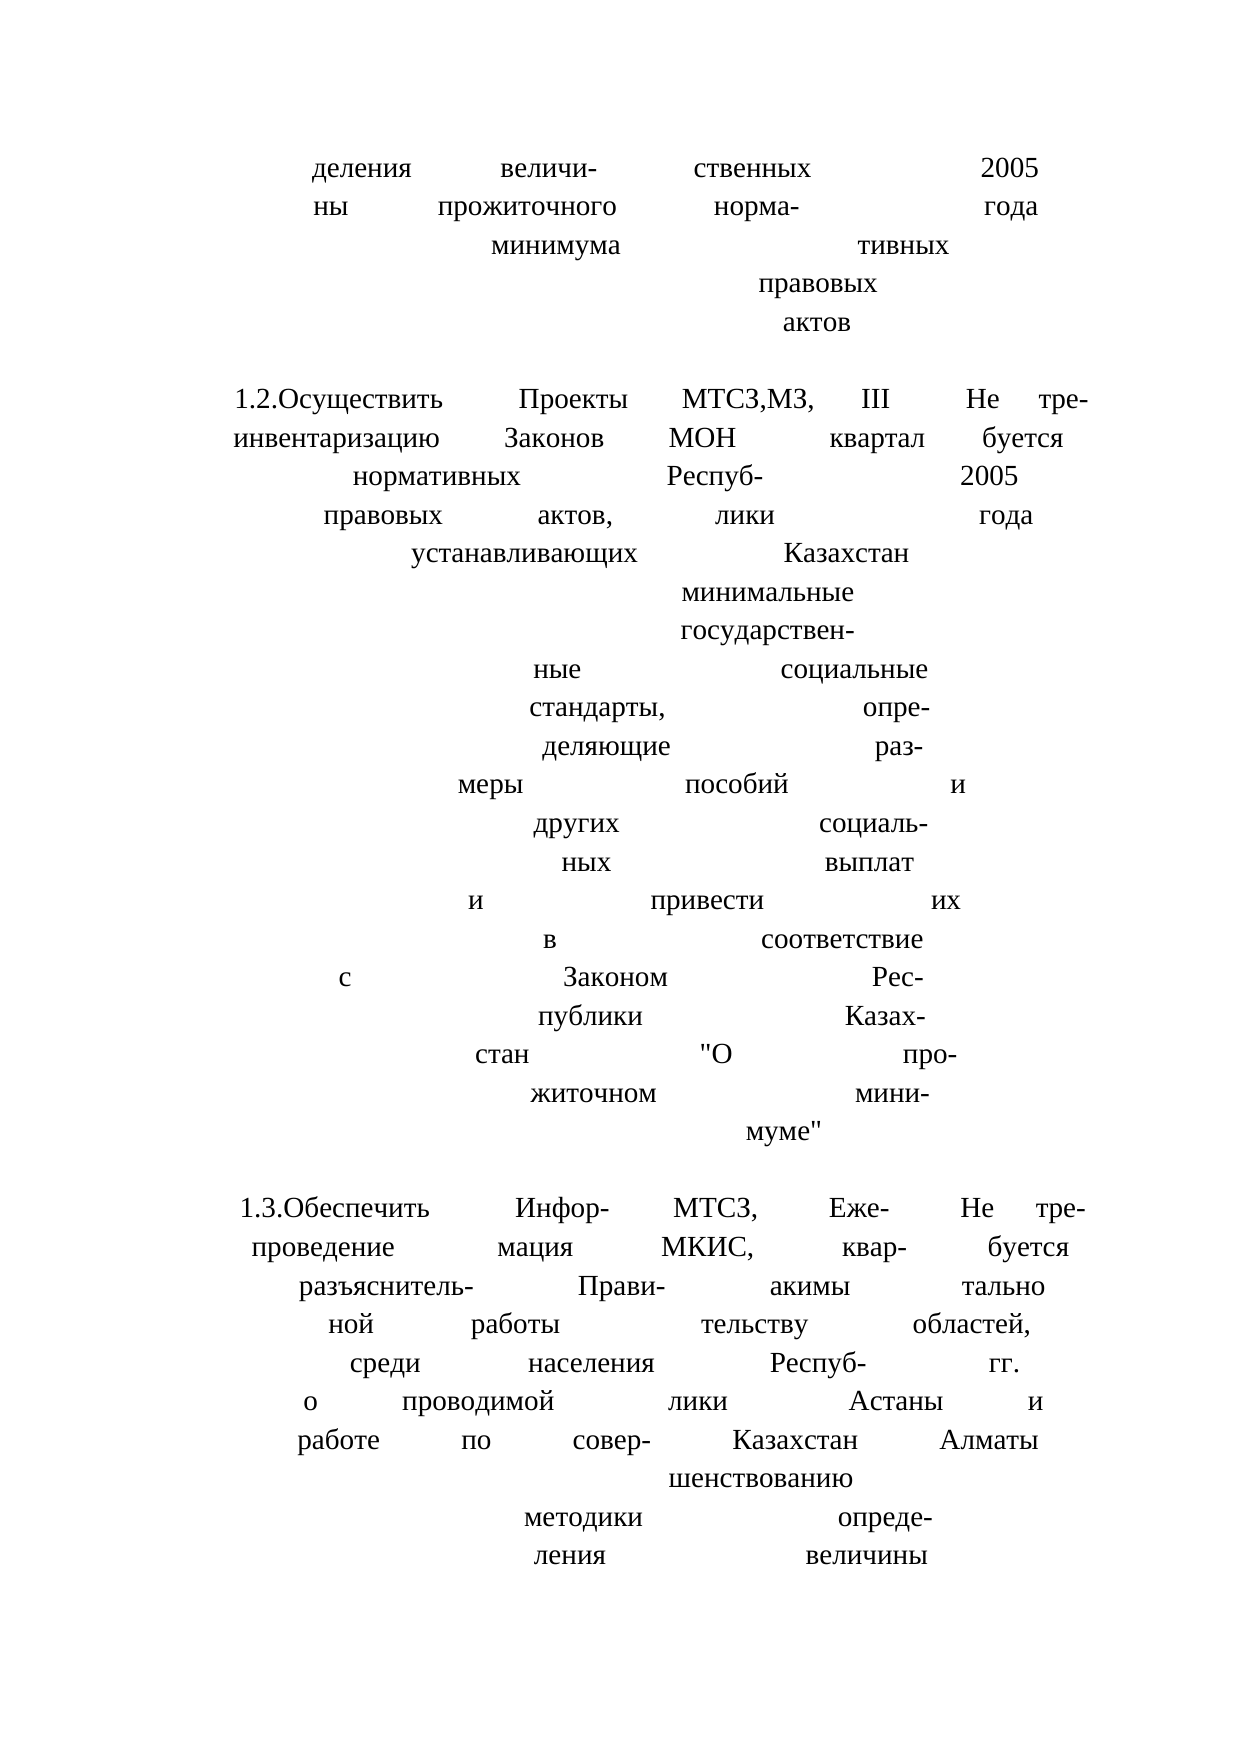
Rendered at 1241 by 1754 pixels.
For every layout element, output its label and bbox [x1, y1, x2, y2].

text [112, 150, 1128, 1571]
